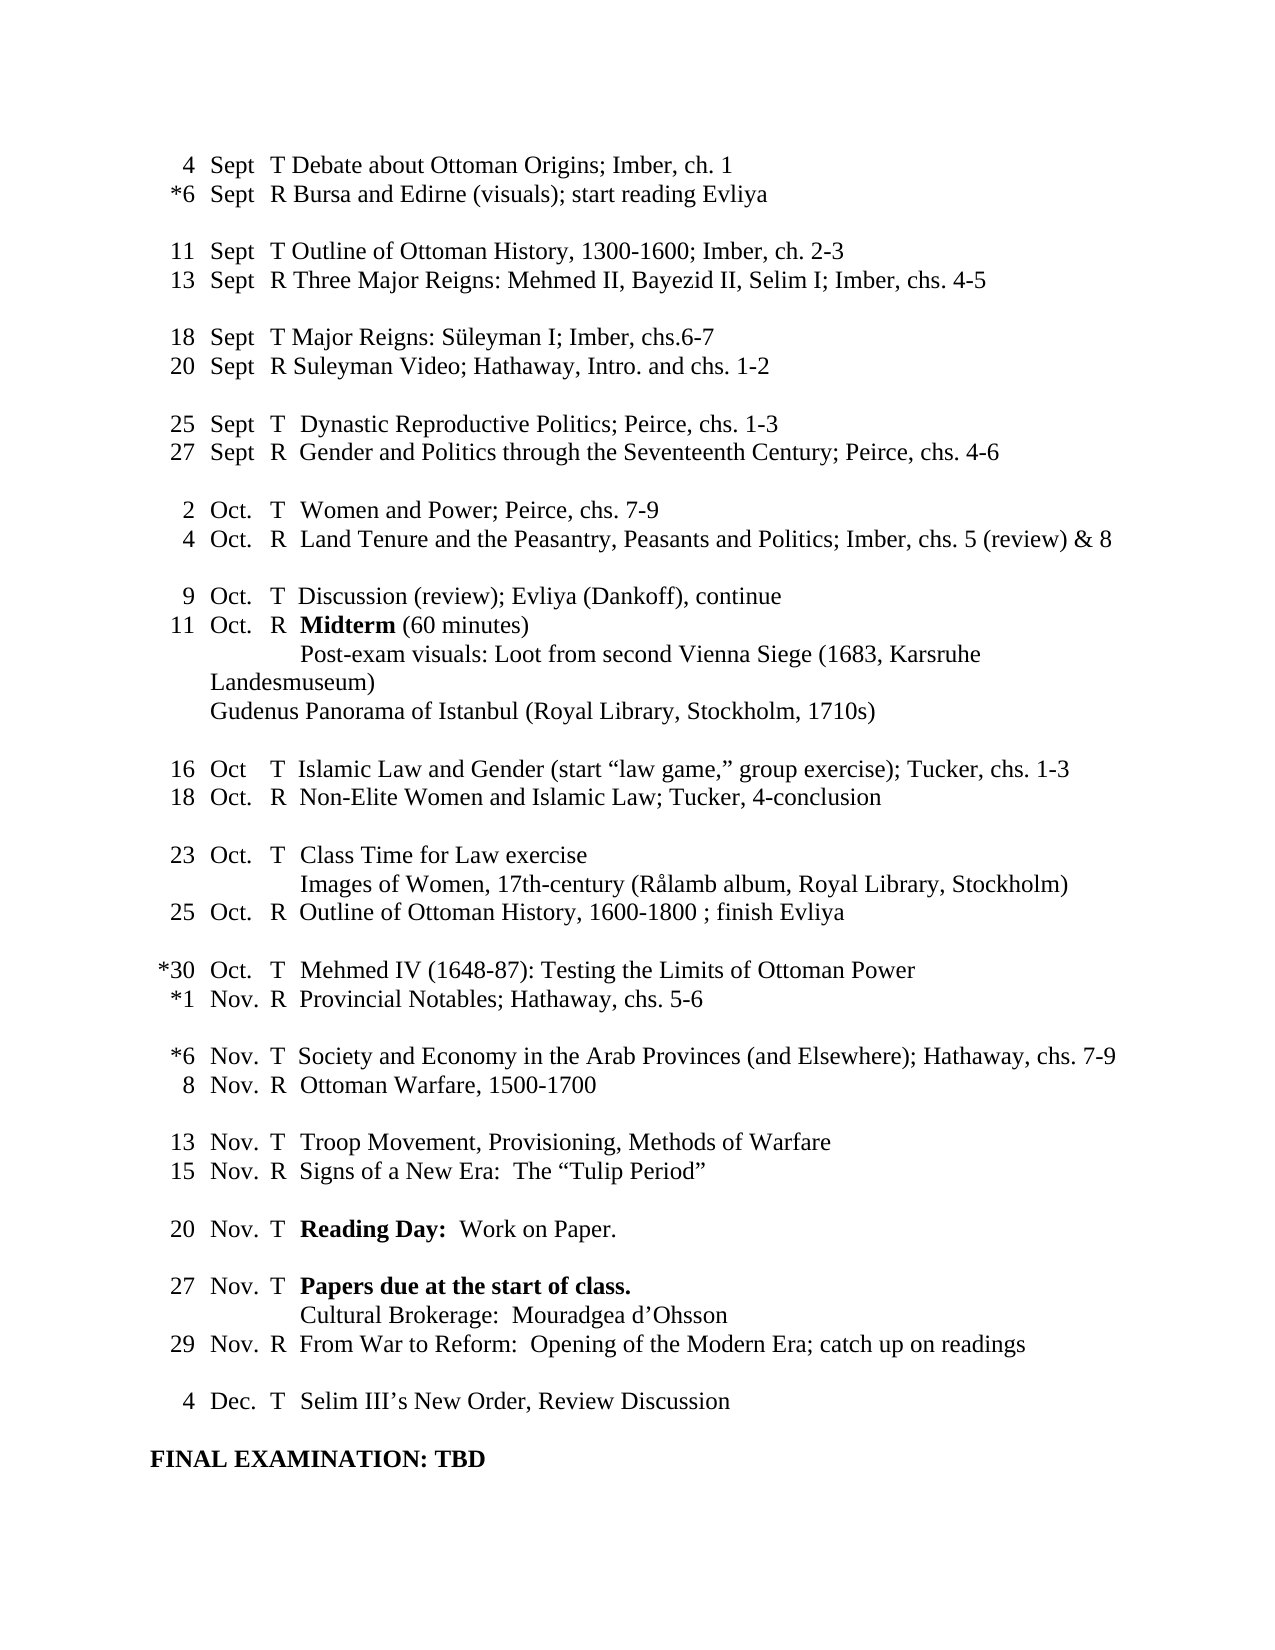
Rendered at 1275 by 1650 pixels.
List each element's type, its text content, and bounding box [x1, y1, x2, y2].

text *6 Nov. T Society and Economy in the Arab Provinces (and Elsewhere); Hathaway, chs. 7-9 [150, 1041, 1125, 1070]
text Cultural Brokerage: Mouradgea d’Ohsson [150, 1300, 1125, 1329]
text *6 Sept R Bursa and Edirne (visuals); start reading Evliya [150, 179, 1125, 207]
text 18 Oct. R Non-Elite Women and Islamic Law; Tucker, 4-conclusion [150, 782, 1125, 811]
text 4 Dec. T Selim III’s New Order, Review Discussion [150, 1386, 1125, 1415]
text Gudenus Panorama of Istanbul (Royal Library, Stockholm, 1710s) [150, 696, 1125, 725]
text 4 Oct. R Land Tenure and the Peasantry, Peasants and Politics; Imber, chs. 5 (review) & 8 [150, 524, 1125, 552]
text 20 Nov. T Reading Day: Work on Paper. [150, 1214, 1125, 1242]
text 8 Nov. R Ottoman Warfare, 1500-1700 [150, 1070, 1125, 1099]
text 29 Nov. R From War to Reform: Opening of the Modern Era; catch up on readings [150, 1329, 1125, 1357]
text 13 Nov. T Troop Movement, Provisioning, Methods of Warfare [150, 1127, 1125, 1156]
text 15 Nov. R Signs of a New Era: The “Tulip Period” [150, 1156, 1125, 1185]
text 11 Sept T Outline of Ottoman History, 1300-1600; Imber, ch. 2-3 [150, 236, 1125, 265]
text *30 Oct. T Mehmed IV (1648-87): Testing the Limits of Ottoman Power [150, 955, 1125, 984]
text 11 Oct. R Midterm (60 minutes) [150, 610, 1125, 639]
text *1 Nov. R Provincial Notables; Hathaway, chs. 5-6 [150, 984, 1125, 1012]
text FINAL EXAMINATION: TBD [150, 1444, 1125, 1472]
text 13 Sept R Three Major Reigns: Mehmed II, Bayezid II, Selim I; Imber, chs. 4-5 [150, 265, 1125, 294]
text 27 Sept R Gender and Politics through the Seventeenth Century; Peirce, chs. 4-6 [150, 437, 1125, 466]
text 25 Oct. R Outline of Ottoman History, 1600-1800 ; finish Evliya [150, 897, 1125, 926]
text Images of Women, 17th-century (Rålamb album, Royal Library, Stockholm) [150, 869, 1125, 897]
text 18 Sept T Major Reigns: Süleyman I; Imber, chs.6-7 [150, 322, 1125, 351]
text 23 Oct. T Class Time for Law exercise [150, 840, 1125, 869]
text 27 Nov. T Papers due at the start of class. [150, 1271, 1125, 1300]
text 20 Sept R Suleyman Video; Hathaway, Intro. and chs. 1-2 [150, 351, 1125, 380]
text 4 Sept T Debate about Ottoman Origins; Imber, ch. 1 [150, 150, 1125, 179]
text 16 Oct T Islamic Law and Gender (start “law game,” group exercise); Tucker, chs. 1-3 [150, 754, 1125, 782]
text 9 Oct. T Discussion (review); Evliya (Dankoff), continue [150, 581, 1125, 610]
text 2 Oct. T Women and Power; Peirce, chs. 7-9 [150, 495, 1125, 524]
text Post-exam visuals: Loot from second Vienna Siege (1683, Karsruhe Landesmuseum) [150, 639, 1125, 696]
text 25 Sept T Dynastic Reproductive Politics; Peirce, chs. 1-3 [150, 409, 1125, 437]
